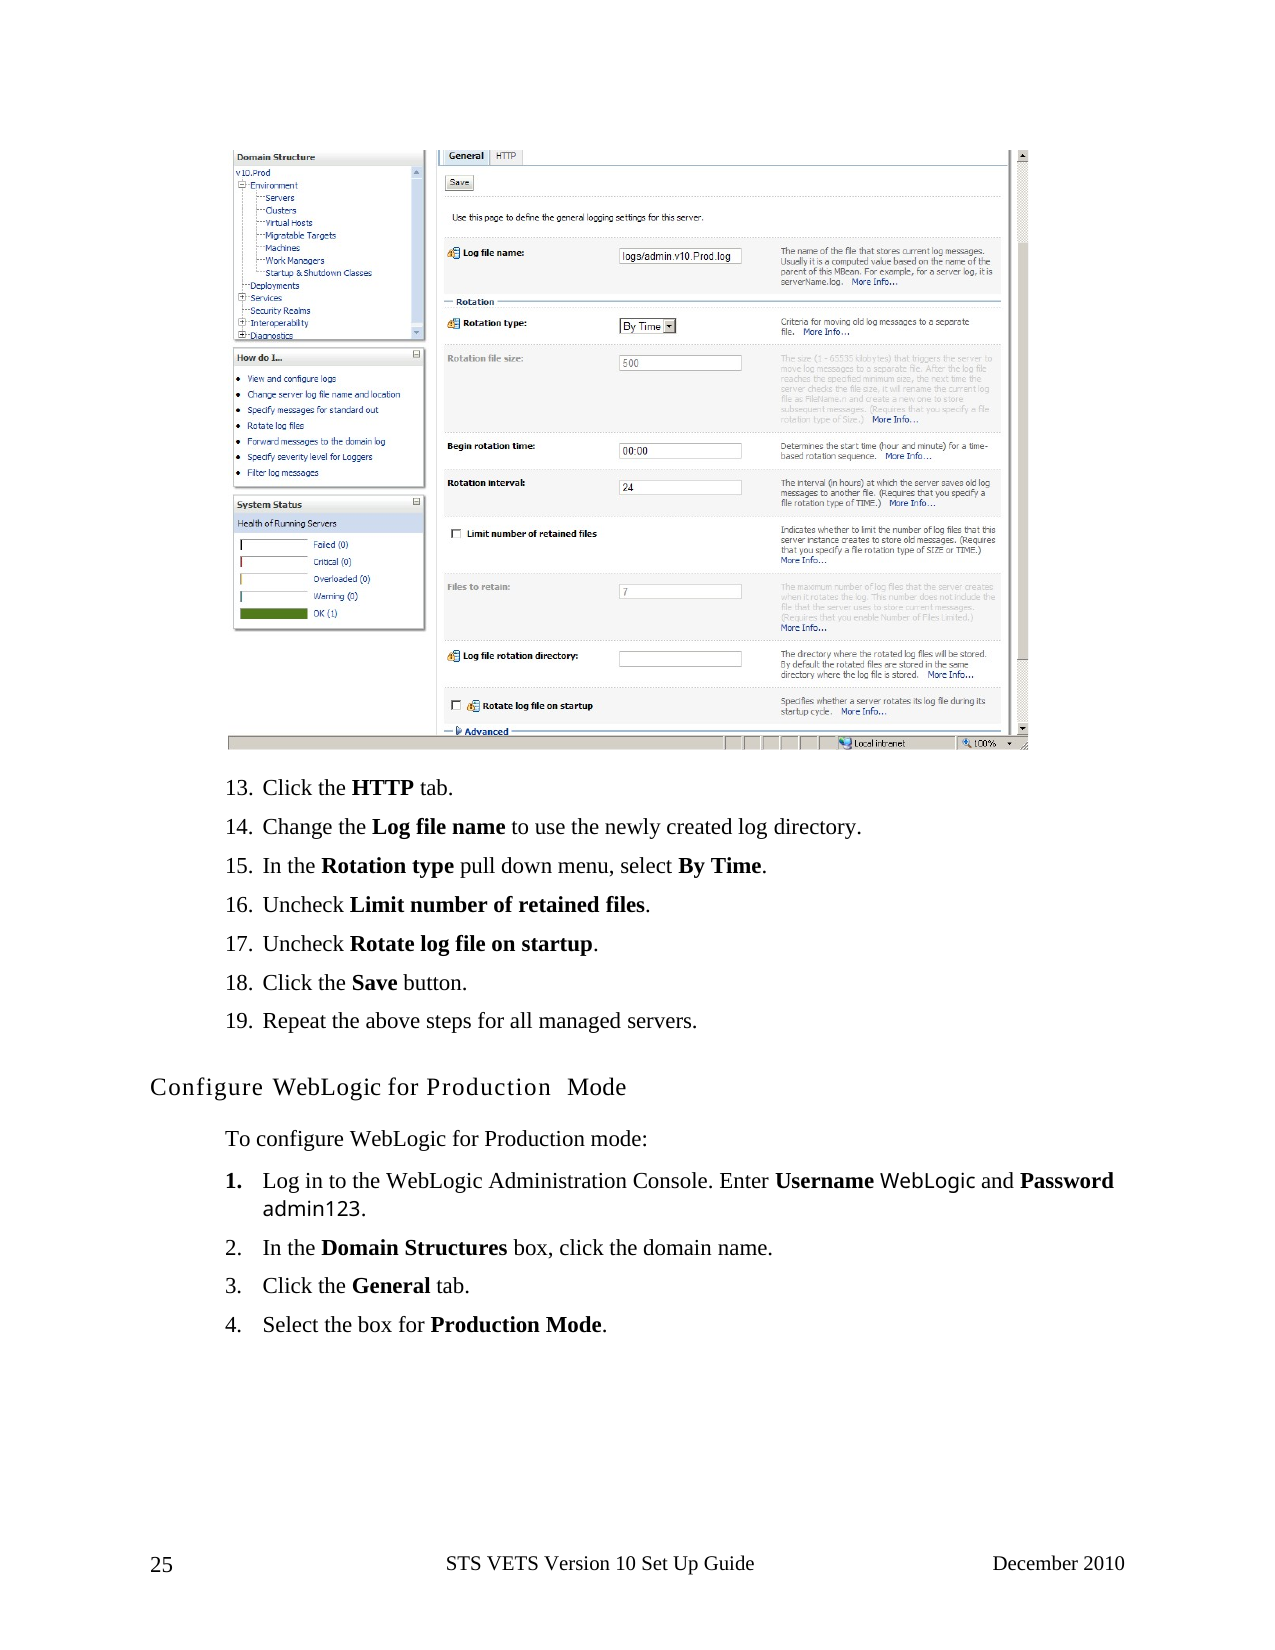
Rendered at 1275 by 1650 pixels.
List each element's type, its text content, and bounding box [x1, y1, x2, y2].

list Repeat the above steps for all managed servers. [225, 1007, 1156, 1034]
list Change the Log file name to use the newly created log directory. [225, 813, 1156, 839]
list Select the box for Production Mode. [225, 1311, 1156, 1337]
list In the Domain Structures box, click the domain name. [225, 1233, 1156, 1260]
list In the Rotation type pull down menu, select By Time. [225, 852, 1156, 878]
subtitle Configure WebLogic for Production Mode [150, 1072, 1156, 1101]
list Click the HTTP tab. [225, 774, 1156, 801]
text admin123. [262, 1194, 1156, 1223]
list Uncheck Rotate log file on startup. [225, 930, 1156, 956]
list Click the General tab. [225, 1272, 1156, 1299]
picture [228, 150, 1029, 750]
text To configure WebLogic for Production mode: [225, 1125, 1156, 1151]
list Click the Save button. [225, 969, 1156, 995]
list Uncheck Limit number of retained files. [225, 891, 1156, 917]
list Log in to the WebLogic Administration Console. Enter Username WebLogic and Password [225, 1166, 1156, 1194]
